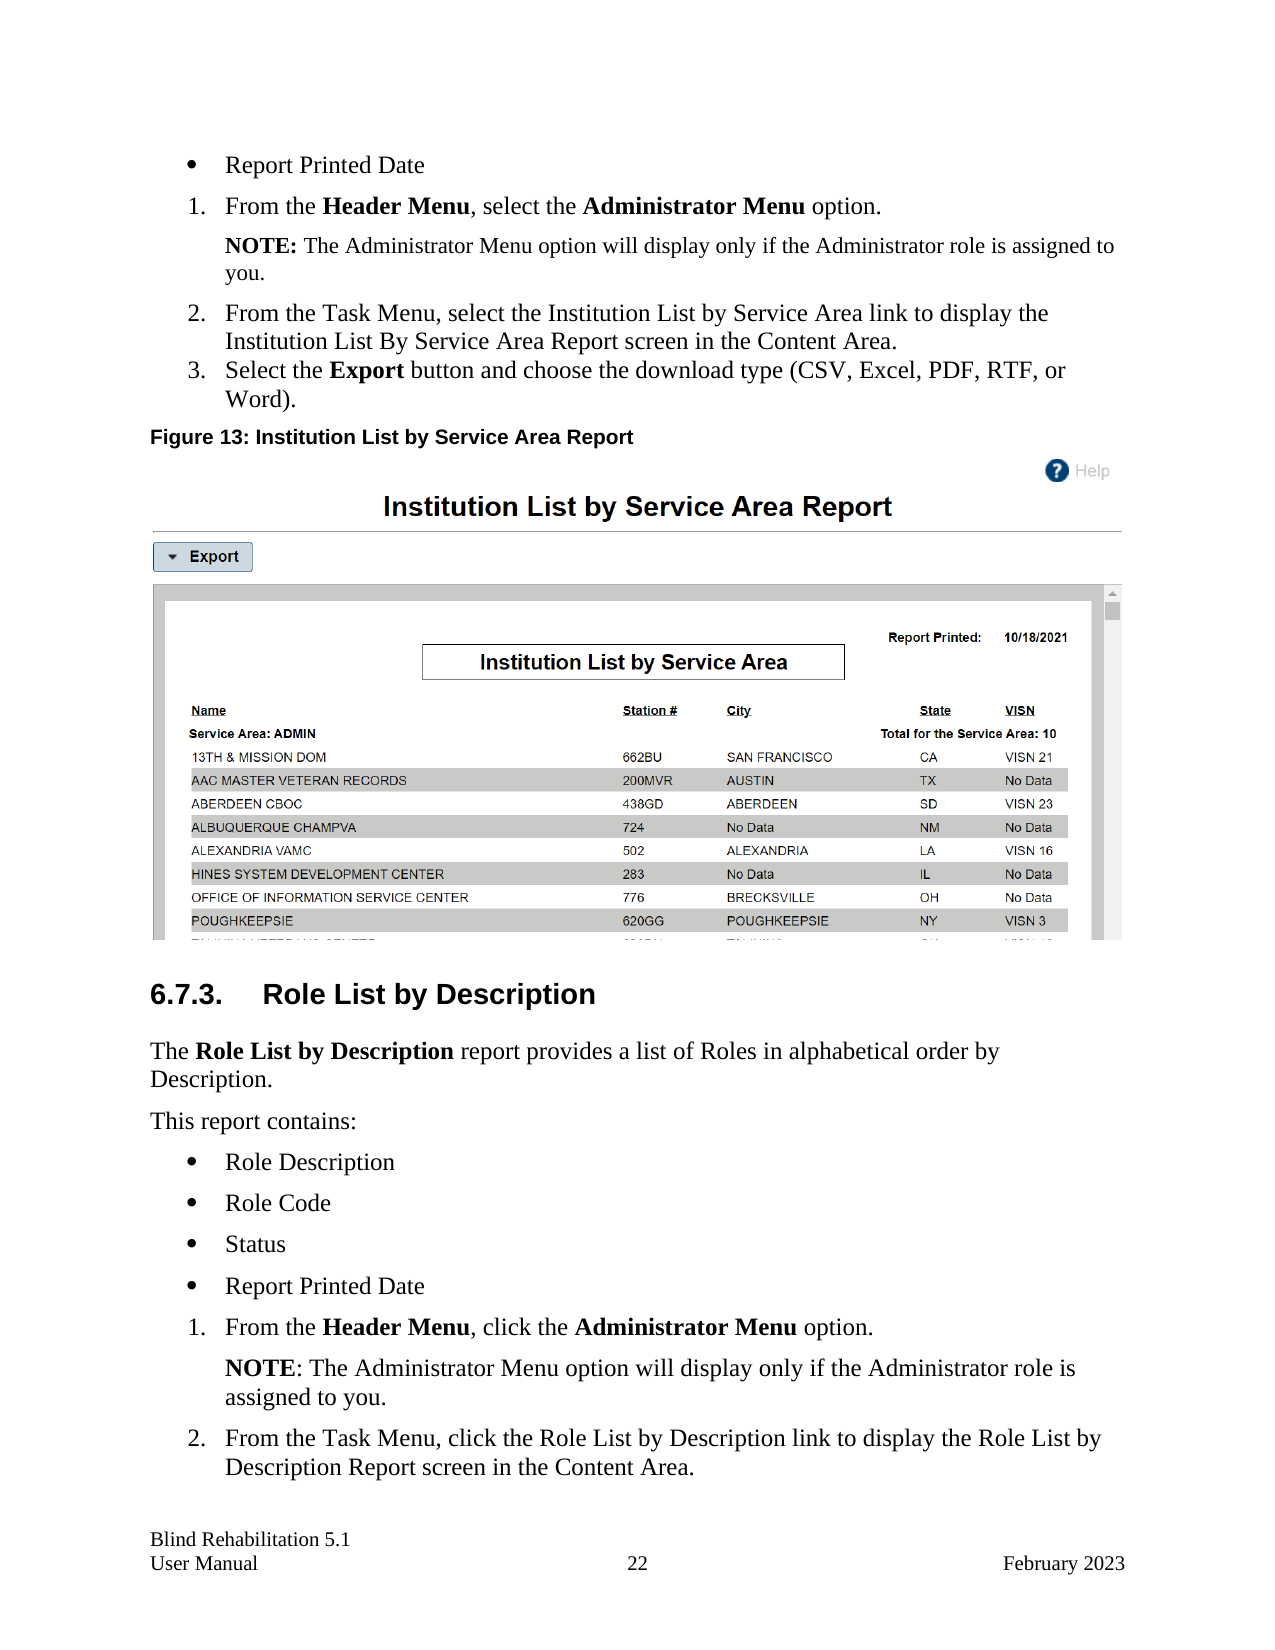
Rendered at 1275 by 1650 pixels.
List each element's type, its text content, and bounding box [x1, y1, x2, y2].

picture [150, 455, 1125, 940]
text Role Description [187, 1147, 1125, 1176]
text NOTE: The Administrator Menu option will display only if the Administrator role is assigned to you. [225, 1353, 1125, 1411]
text Status [187, 1229, 1125, 1258]
text Role Code [187, 1188, 1125, 1217]
text This report contains: [150, 1106, 1125, 1134]
subtitle Role List by Description [150, 977, 1125, 1011]
text From the Task Menu, select the Institution List by Service Area link to display the Institution List By Service Area Report screen in the Content Area. [187, 298, 1125, 355]
text Select the Export button and choose the download type (CSV, Excel, PDF, RTF, or Word). [187, 355, 1125, 413]
text The Role List by Description report provides a list of Roles in alphabetical order by Description. [150, 1036, 1125, 1093]
text From the Task Menu, click the Role List by Description link to display the Role List by Description Report screen in the Content Area. [187, 1423, 1125, 1481]
text Figure 13: Institution List by Service Area Report [150, 425, 1125, 449]
list From the Header Menu, click the Administrator Menu option. [187, 1312, 1125, 1341]
text Report Printed Date [187, 1271, 1125, 1299]
text NOTE: The Administrator Menu option will display only if the Administrator role is assigned to you. [225, 232, 1125, 285]
text Report Printed Date [187, 150, 1125, 179]
list From the Header Menu, select the Administrator Menu option. [187, 191, 1125, 220]
